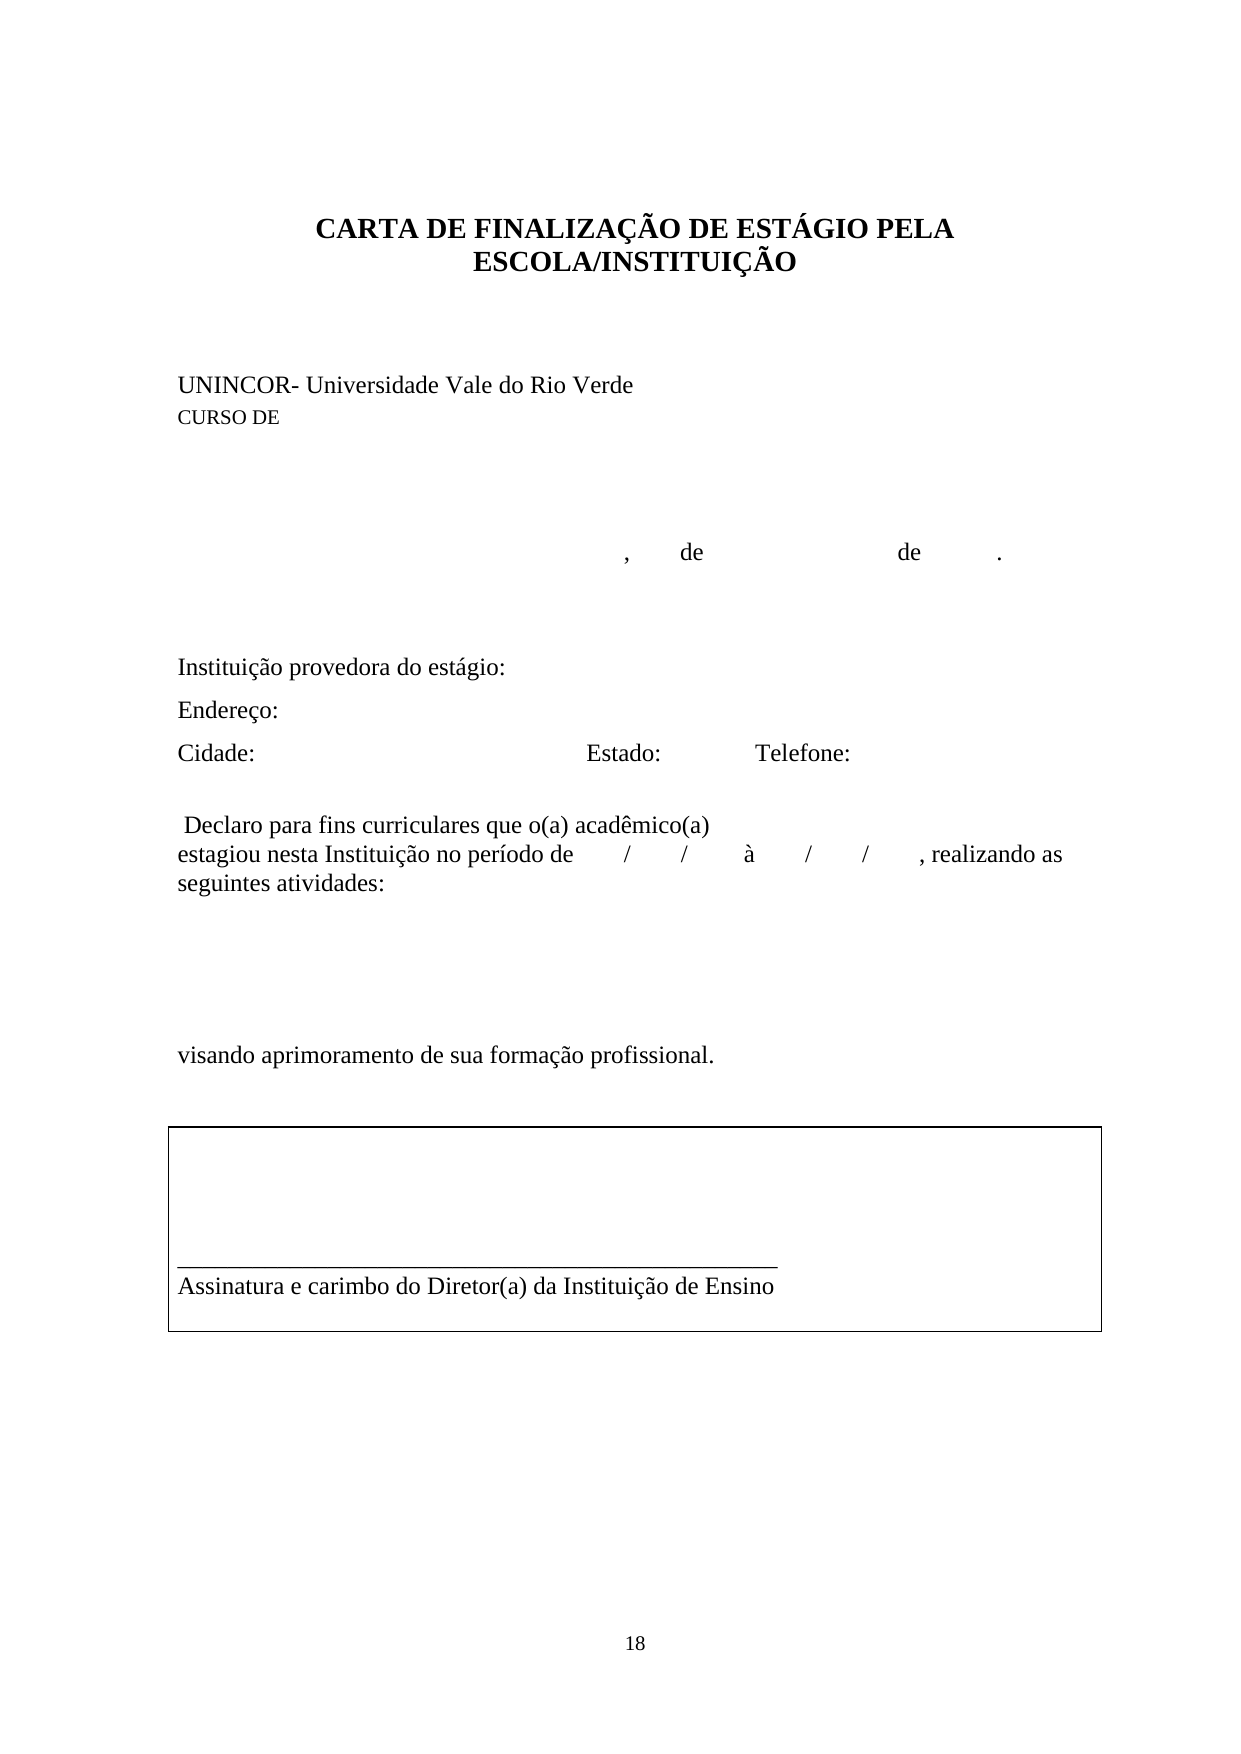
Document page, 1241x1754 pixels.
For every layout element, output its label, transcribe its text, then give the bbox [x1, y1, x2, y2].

text ________________________________________________ [177, 1242, 1092, 1271]
subtitle Declaro para fins curriculares que o(a) acadêmico(a) estagiou nesta Instituição no período de / / à / / , realizando as seguintes atividades: [177, 810, 1092, 896]
text Assinatura e carimbo do Diretor(a) da Instituição de Ensino [177, 1271, 1092, 1300]
text , de de . [177, 537, 1092, 566]
subtitle CARTA DE FINALIZAÇÃO DE ESTÁGIO PELA ESCOLA/INSTITUIÇÃO [177, 211, 1092, 278]
text Instituição provedora do estágio: [177, 652, 1092, 681]
subtitle UNINCOR- Universidade Vale do Rio Verde [177, 370, 1092, 399]
text CURSO DE [177, 405, 1092, 429]
text visando aprimoramento de sua formação profissional. [177, 1040, 1092, 1069]
text Cidade: Estado: Telefone: [177, 738, 1092, 767]
text Endereço: [177, 695, 1092, 724]
